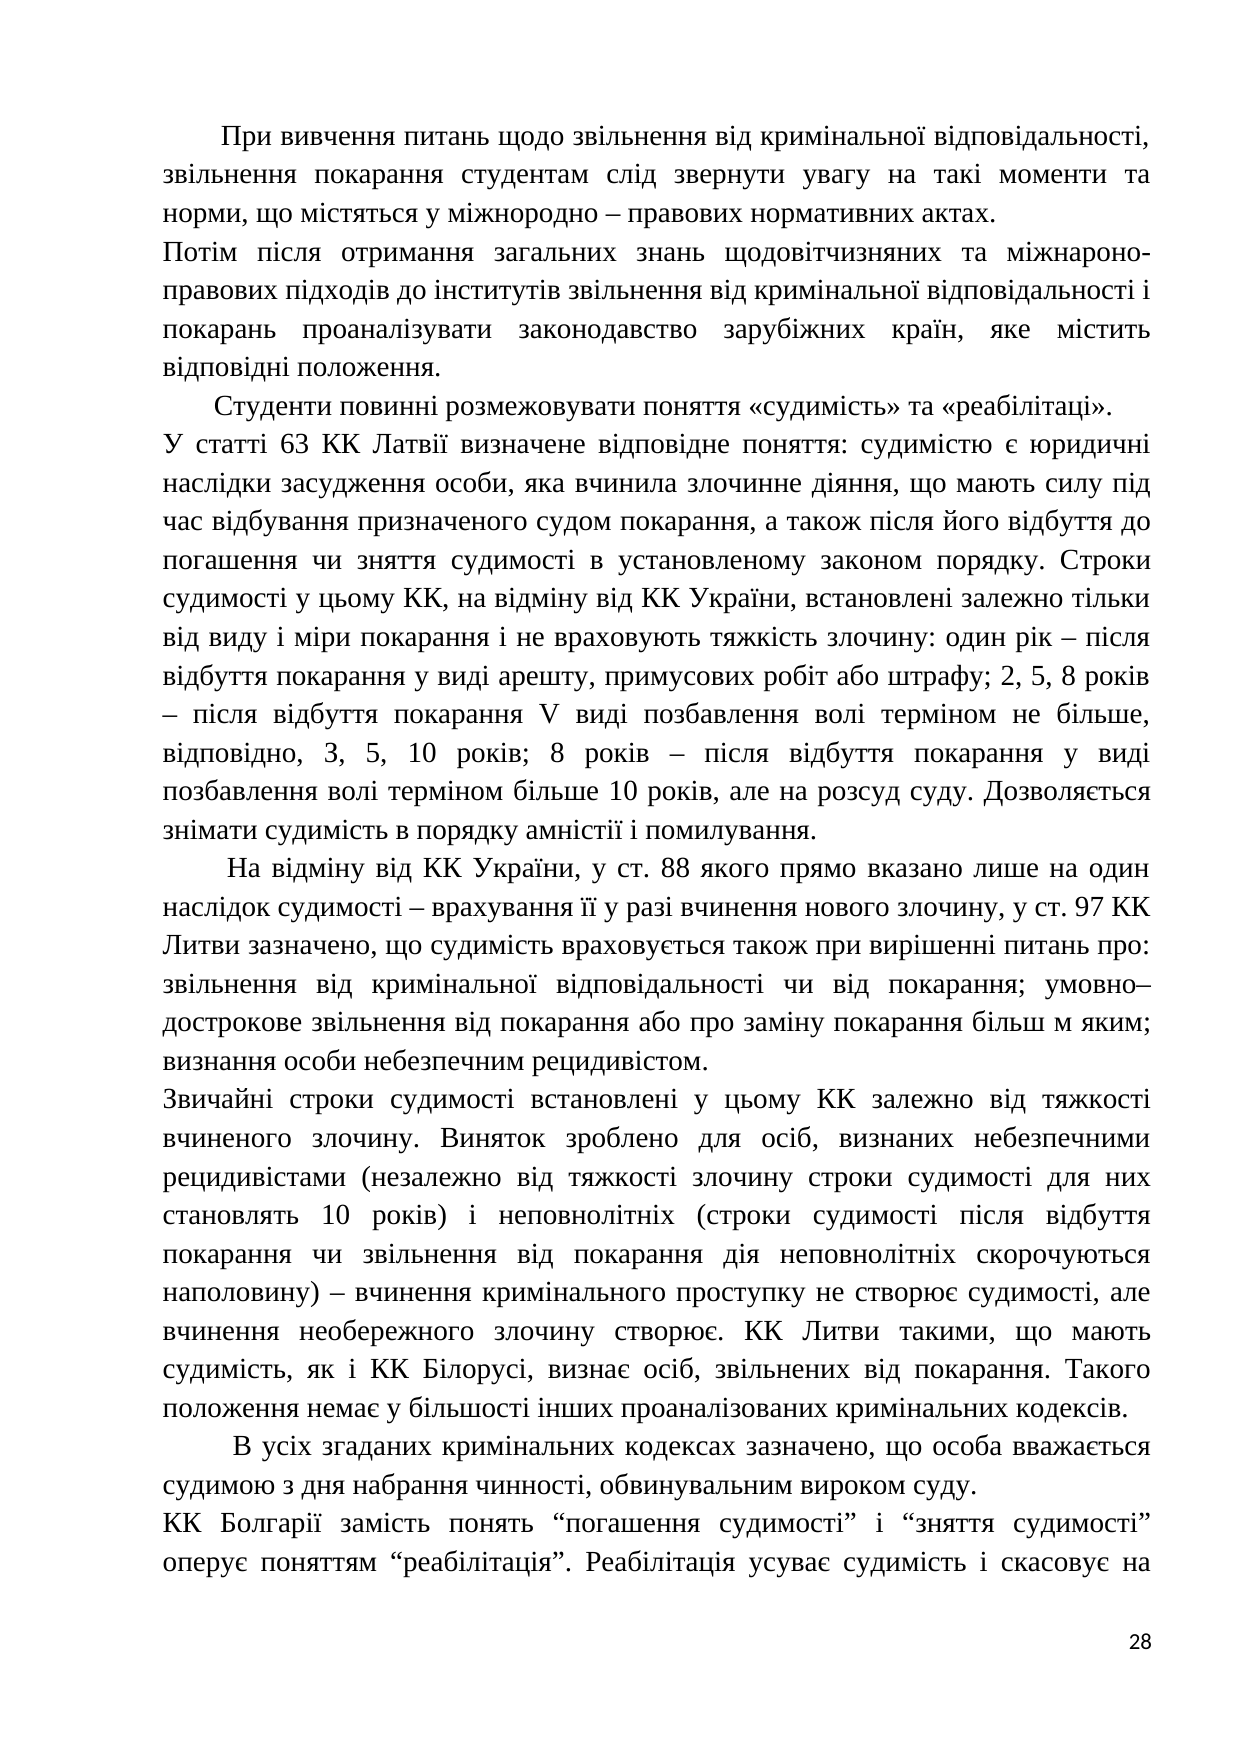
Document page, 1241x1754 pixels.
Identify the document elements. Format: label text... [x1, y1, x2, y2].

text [162, 1506, 1152, 1578]
text Студенти повинні розмежовувати поняття «судимість» та «реабілітаці». [162, 388, 1152, 421]
text У статті 63 КК Латвії визначене відповідне поняття: судимістю є юридичні наслідки засудження особи, яка вчинила злочинне діяння, що мають силу під час відбування призначеного судом покарання, а також після його відбуття до погашення чи зняття судимості в установленому законом порядку. Строки судимості у цьому КК, на відміну від КК України, встановлені залежно тільки від виду і міри покарання і не враховують тяжкість злочину: один рік – після відбуття покарання у виді арешту, примусових робіт або штрафу; 2, 5, 8 років – після відбуття покарання V виді позбавлення волі терміном не більше, відповідно, З, 5, 10 років; 8 років – після відбуття покарання у виді позбавлення волі терміном більше 10 років, але на розсуд суду. Дозволяється знімати судимість в порядку амністії і помилування. [162, 426, 1152, 845]
text На відміну від КК України, у ст. 88 якого прямо вказано лише на один наслідок судимості – врахування її у разі вчинення нового злочину, у ст. 97 КК Литви зазначено, що судимість враховується також при вирішенні питань про: звільнення від кримінальної відповідальності чи від покарання; умовно–дострокове звільнення від покарання або про заміну покарання більш м яким; визнання особи небезпечним рецидивістом. [162, 850, 1152, 1077]
text В усіх згаданих кримінальних кодексах зазначено, що особа вважається судимою з дня набрання чинності, обвинувальним вироком суду. [162, 1428, 1152, 1501]
text Звичайні строки судимості встановлені у цьому КК залежно від тяжкості вчиненого злочину. Виняток зроблено для осіб, визнаних небезпечними рецидивістами (незалежно від тяжкості злочину строки судимості для них становлять 10 років) і неповнолітніх (строки судимості після відбуття покарання чи звільнення від покарання дія неповнолітніх скорочуються наполовину) – вчинення кримінального проступку не створює судимості, але вчинення необережного злочину створює. КК Литви такими, що мають судимість, як і КК Білорусі, визнає осіб, звільнених від покарання. Такого положення немає у більшості інших проаналізованих кримінальних кодексів. [162, 1082, 1152, 1423]
text Потім після отримання загальних знань щодовітчизняних та міжнароно- правових підходів до інститутів звільнення від кримінальної відповідальності і покарань проаналізувати законодавство зарубіжних країн, яке містить відповідні положення. [162, 234, 1152, 383]
text При вивчення питань щодо звільнення від кримінальної відповідальності, звільнення покарання студентам слід звернути увагу на такі моменти та норми, що містяться у міжнородно – правових нормативних актах. [162, 118, 1152, 229]
